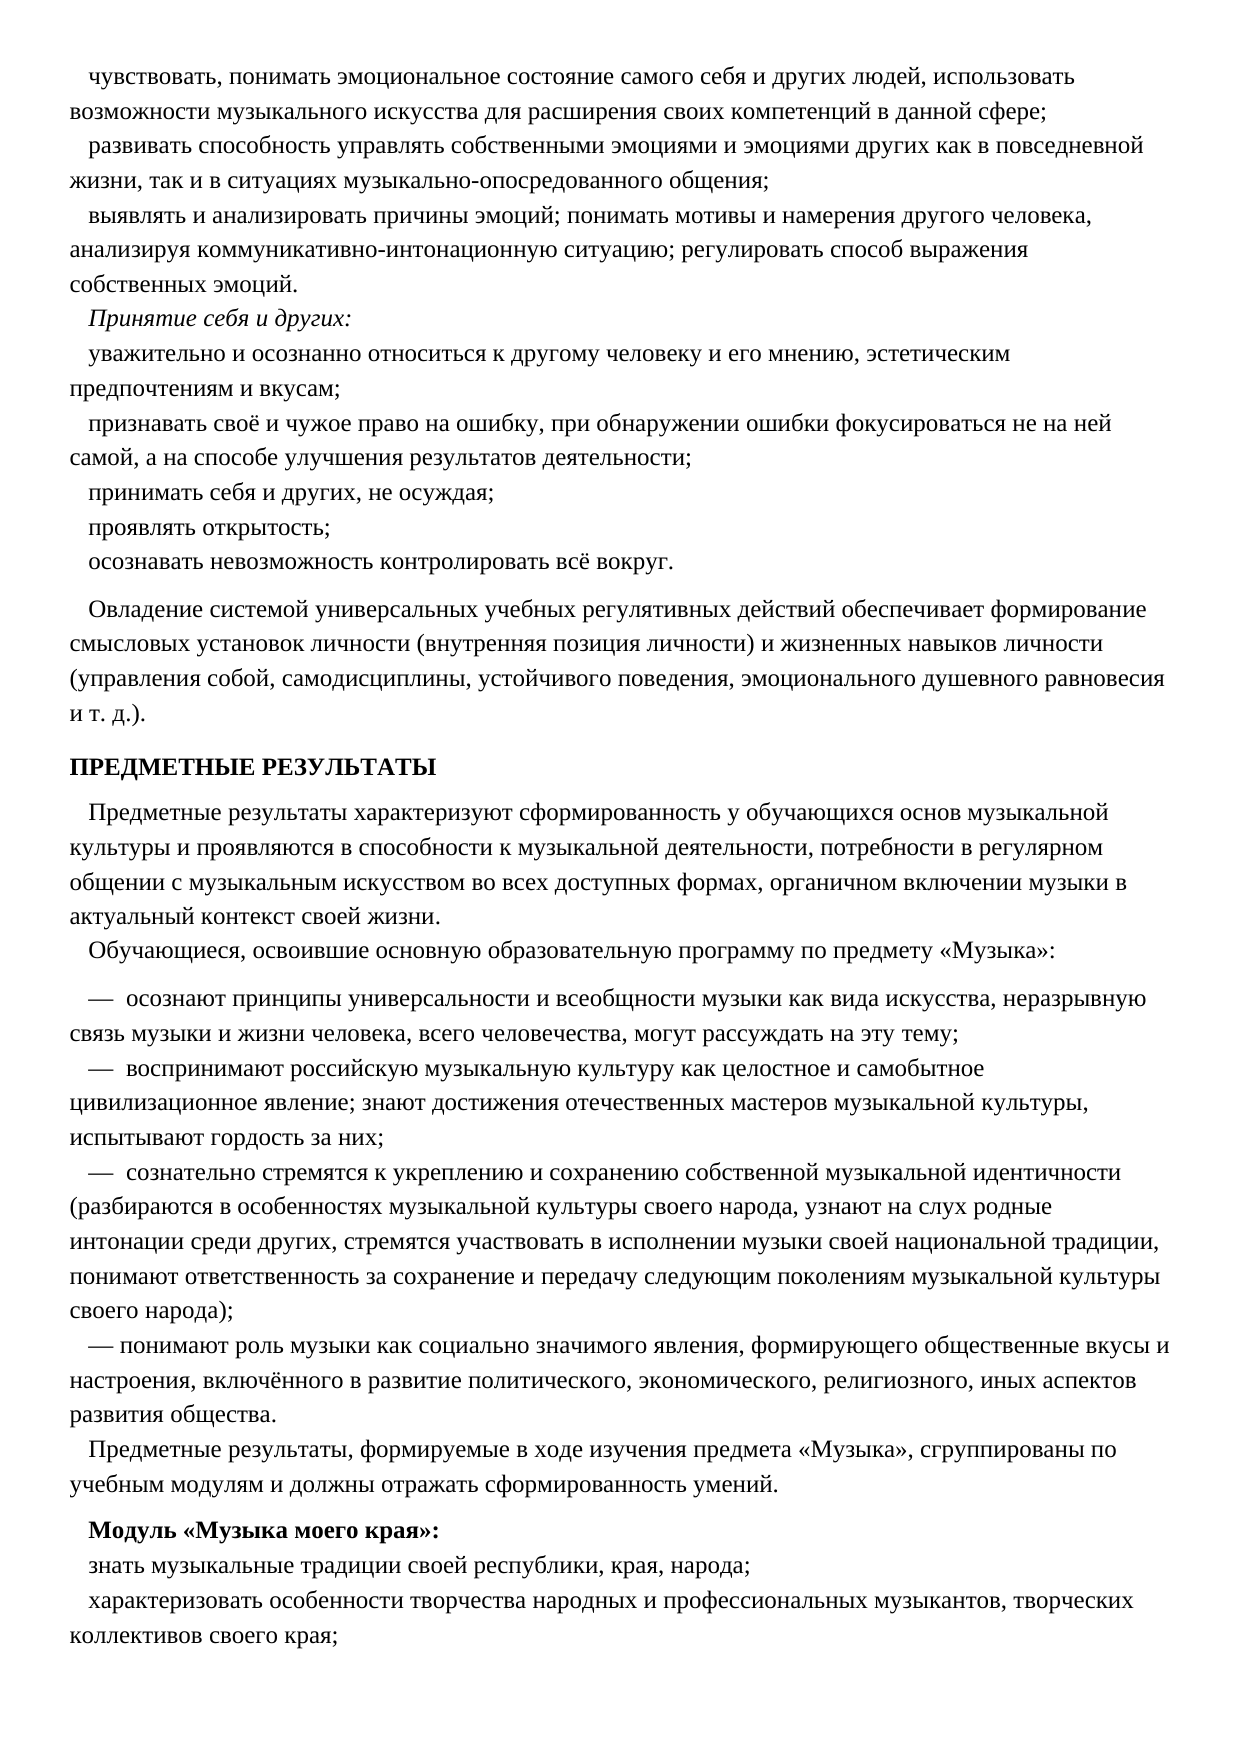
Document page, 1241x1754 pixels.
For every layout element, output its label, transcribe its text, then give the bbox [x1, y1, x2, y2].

list сознательно стремятся к укреплению и сохранению собственной музыкальной идентичности (разбираются в особенностях музыкальной культуры своего народа, узнают на слух родные интонации среди других, стремятся участвовать в исполнении музыки своей национальной традиции, понимают ответственность за сохранение и передачу следующим поколениям музыкальной культуры своего народа); [69, 1157, 1162, 1324]
subtitle Модуль «Музыка моего края»: [88, 1515, 1182, 1544]
text уважительно и осознанно относиться к другому человеку и его мнению, эстетическим предпочтениям и вкусам; [69, 338, 1014, 402]
text знать музыкальные традиции своей республики, края, народа; [88, 1550, 1182, 1579]
text Предметные результаты, формируемые в ходе изучения предмета «Музыка», сгруппированы по учебным модулям и должны отражать сформированность умений. [69, 1434, 1120, 1498]
list осознают принципы универсальности и всеобщности музыки как вида искусства, неразрывную связь музыки и жизни человека, всего человечества, могут рассуждать на эту тему; [69, 983, 1147, 1047]
text осознавать невозможность контролировать всё вокруг. [88, 546, 1182, 575]
subtitle ПРЕДМЕТНЫЕ РЕЗУЛЬТАТЫ [69, 752, 1182, 781]
text характеризовать особенности творчества народных и профессиональных музыкантов, творческих коллективов своего края; [69, 1585, 1137, 1648]
text Предметные результаты характеризуют сформированность у обучающихся основ музыкальной культуры и проявляются в способности к музыкальной деятельности, потребности в регулярном общении с музыкальным искусством во всех доступных формах, органичном включении музыки в актуальный контекст своей жизни. [69, 797, 1130, 930]
text Принятие себя и других: [88, 304, 1182, 332]
text Обучающиеся, освоившие основную образовательную программу по предмету «Музыка»: [88, 936, 1182, 964]
text чувствовать, понимать эмоциональное состояние самого себя и других людей, использовать возможности музыкального искусства для расширения своих компетенций в данной сфере; [69, 61, 1078, 124]
list воспринимают российскую музыкальную культуру как целостное и самобытное цивилизационное явление; знают достижения отечественных мастеров музыкальной культуры, испытывают гордость за них; [69, 1053, 1090, 1151]
text принимать себя и других, не осуждая; проявлять открытость; [88, 477, 497, 541]
text Овладение системой универсальных учебных регулятивных действий обеспечивает формирование смысловых установок личности (внутренняя позиция личности) и жизненных навыков личности (управления собой, самодисциплины, устойчивого поведения, эмоционального душевного равновесия и т. д.). [69, 594, 1168, 726]
text признавать своё и чужое право на ошибку, при обнаружении ошибки фокусироваться не на ней самой, а на способе улучшения результатов деятельности; [69, 408, 1114, 471]
text развивать способность управлять собственными эмоциями и эмоциями других как в повседневной жизни, так и в ситуациях музыкально-опосредованного общения; [69, 130, 1147, 194]
list понимают роль музыки как социально значимого явления, формирующего общественные вкусы и настроения, включённого в развитие политического, экономического, религиозного, иных аспектов развития общества. [69, 1330, 1171, 1428]
text выявлять и анализировать причины эмоций; понимать мотивы и намерения другого человека, анализируя коммуникативно-интонационную ситуацию; регулировать способ выражения собственных эмоций. [69, 200, 1095, 298]
